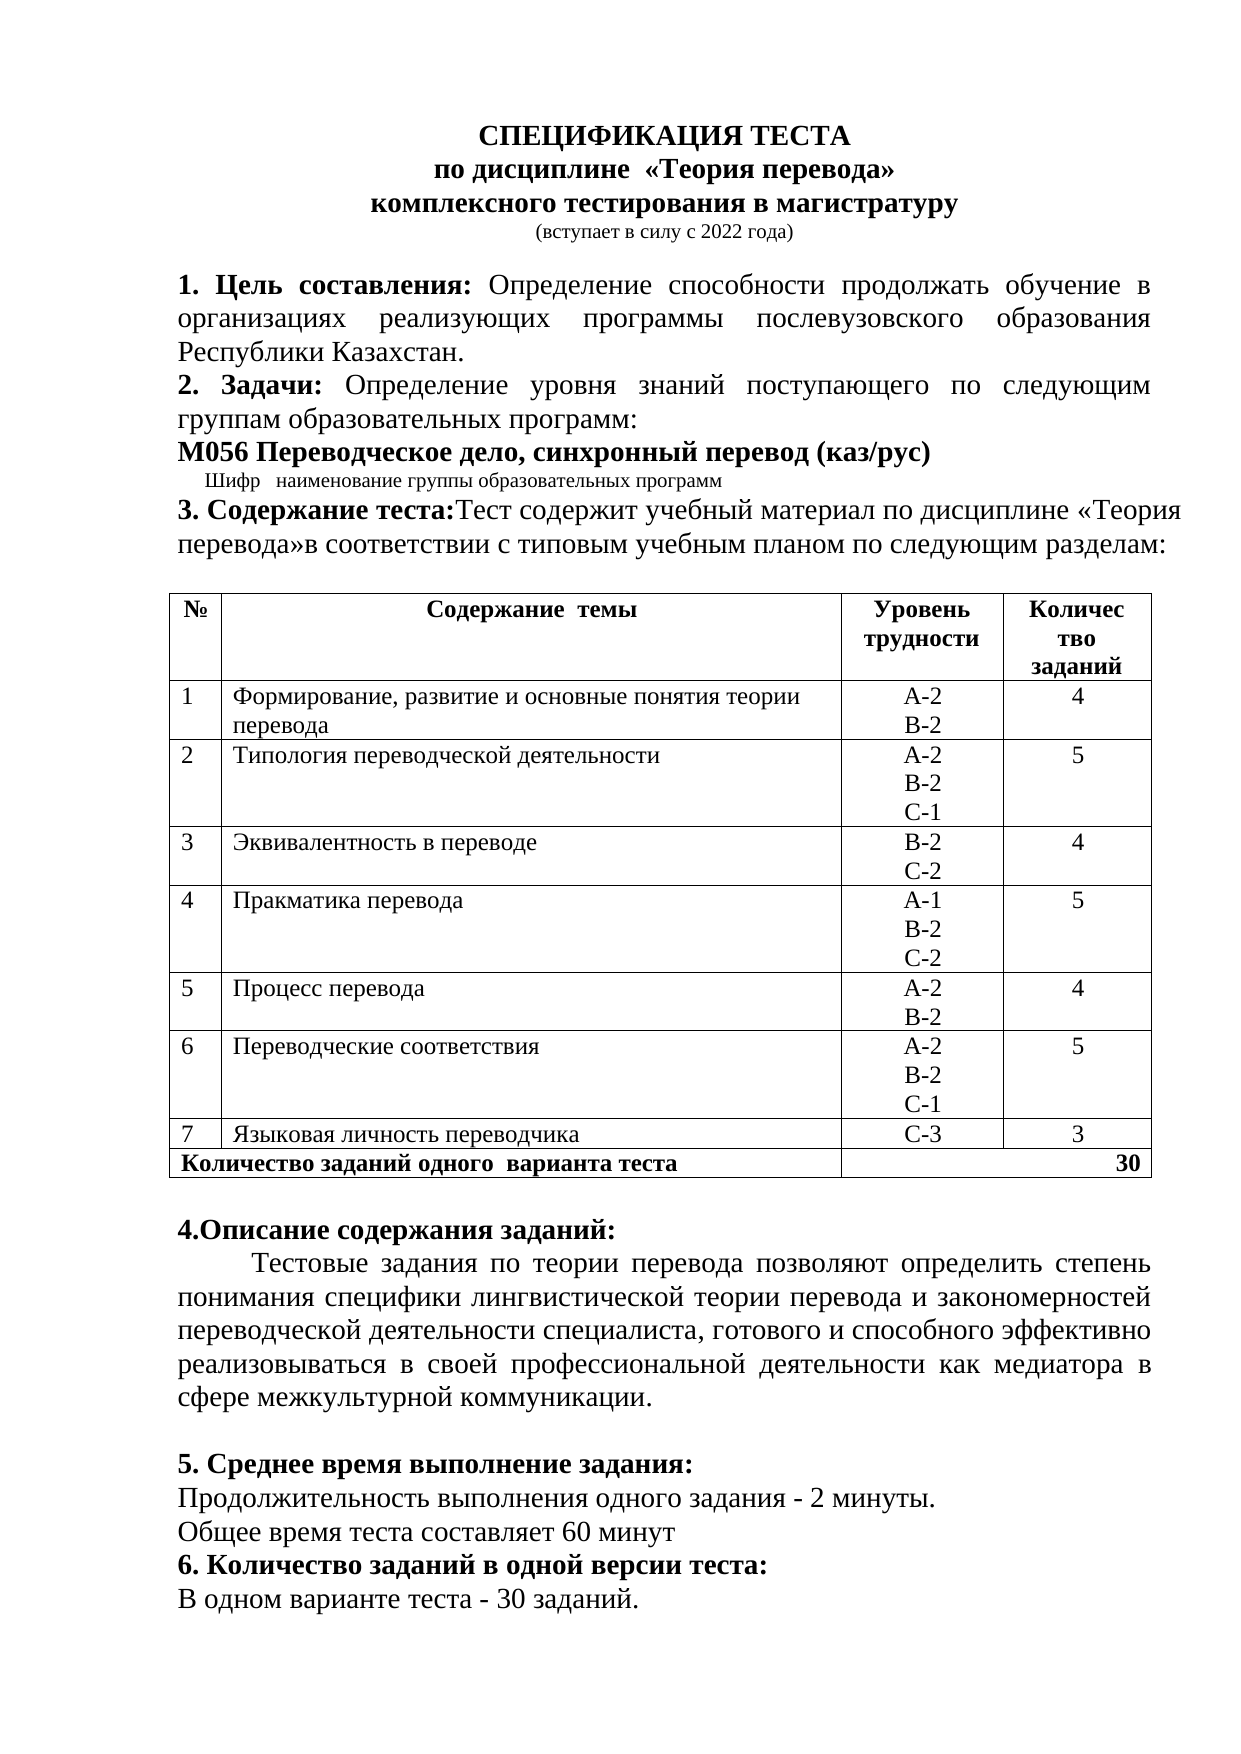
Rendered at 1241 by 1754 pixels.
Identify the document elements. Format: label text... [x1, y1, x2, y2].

table_cell Переводческие соответствия [222, 1031, 841, 1118]
table_cell Пракматика перевода [222, 886, 841, 972]
table_cell 5 [170, 973, 221, 1030]
text Тестовые задания по теории перевода позволяют определить степень понимания специфики лингвистической теории перевода и закономерностей переводческой деятельности специалиста, готового и способного эффективно реализовываться в своей профессиональной деятельности как медиатора в сфере межкультурной коммуникации. [177, 1245, 1152, 1413]
table_cell 5 [1004, 1031, 1151, 1118]
table_cell 1 [170, 681, 221, 739]
table_cell 2 [170, 740, 221, 826]
table_cell Количество заданий одного варианта теста [170, 1149, 841, 1177]
table_cell 6 [170, 1031, 221, 1118]
table_cell В-2 С-2 [842, 827, 1003, 884]
table_cell Языковая личность переводчика [222, 1119, 841, 1147]
table_cell 7 [170, 1119, 221, 1147]
text M056 Переводческое дело, синхронный перевод (каз/рус) [177, 434, 1152, 468]
table_header № [170, 594, 221, 680]
table_cell 5 [1004, 886, 1151, 972]
table_header Количес тво заданий [1004, 594, 1151, 680]
table_cell Типология переводческой деятельности [222, 740, 841, 826]
text спецификация ТЕСТА [177, 118, 1152, 152]
text 1. Цель составления: Определение способности продолжать обучение в организациях реализующих программы послевузовского образования Республики Казахстан. [177, 267, 1152, 367]
table_cell 5 [1004, 740, 1151, 826]
table_cell А-2 В-2 С-1 [842, 1031, 1003, 1118]
table_cell 4 [1004, 827, 1151, 884]
text (вступает в силу с 2022 года) [177, 219, 1152, 243]
table_cell 3 [1004, 1119, 1151, 1147]
table_cell 4 [1004, 973, 1151, 1030]
table_header Содержание темы [222, 594, 841, 680]
text 2. Задачи: Определение уровня знаний поступающего по следующим группам образовательных программ: [177, 367, 1152, 434]
table_header Уровень трудности [842, 594, 1003, 680]
text 3. Содержание теста:Тест содержит учебный материал по дисциплине «Теория перевода»в соответствии с типовым учебным планом по следующим разделам: [177, 492, 1181, 559]
table_cell А-2 В-2 С-1 [842, 740, 1003, 826]
text Общее время теста составляет 60 минут [177, 1514, 1152, 1547]
table_cell С-3 [842, 1119, 1003, 1147]
table_cell А-2 В-2 [842, 681, 1003, 739]
text Продолжительность выполнения одного задания - 2 минуты. [177, 1480, 1152, 1514]
text 6. Количество заданий в одной версии теста: [177, 1547, 1152, 1581]
text комплексного тестирования в магистратуру [177, 185, 1152, 219]
table_cell 3 [170, 827, 221, 884]
table_cell 4 [170, 886, 221, 972]
text по дисциплине «Теория перевода» [177, 152, 1152, 185]
text Шифр наименование группы образовательных программ [178, 468, 1152, 492]
table_cell 4 [1004, 681, 1151, 739]
table_cell А-2 В-2 [842, 973, 1003, 1030]
table_cell 30 [842, 1149, 1151, 1177]
text 4.Описание содержания заданий: [177, 1212, 1152, 1245]
text В одном варианте теста - 30 заданий. [177, 1581, 1152, 1614]
table_cell Формирование, развитие и основные понятия теории перевода [222, 681, 841, 739]
table_cell Эквивалентность в переводе [222, 827, 841, 884]
table_cell Процесс перевода [222, 973, 841, 1030]
text 5. Среднее время выполнение задания: [177, 1447, 1152, 1480]
table_cell А-1 В-2 С-2 [842, 886, 1003, 972]
